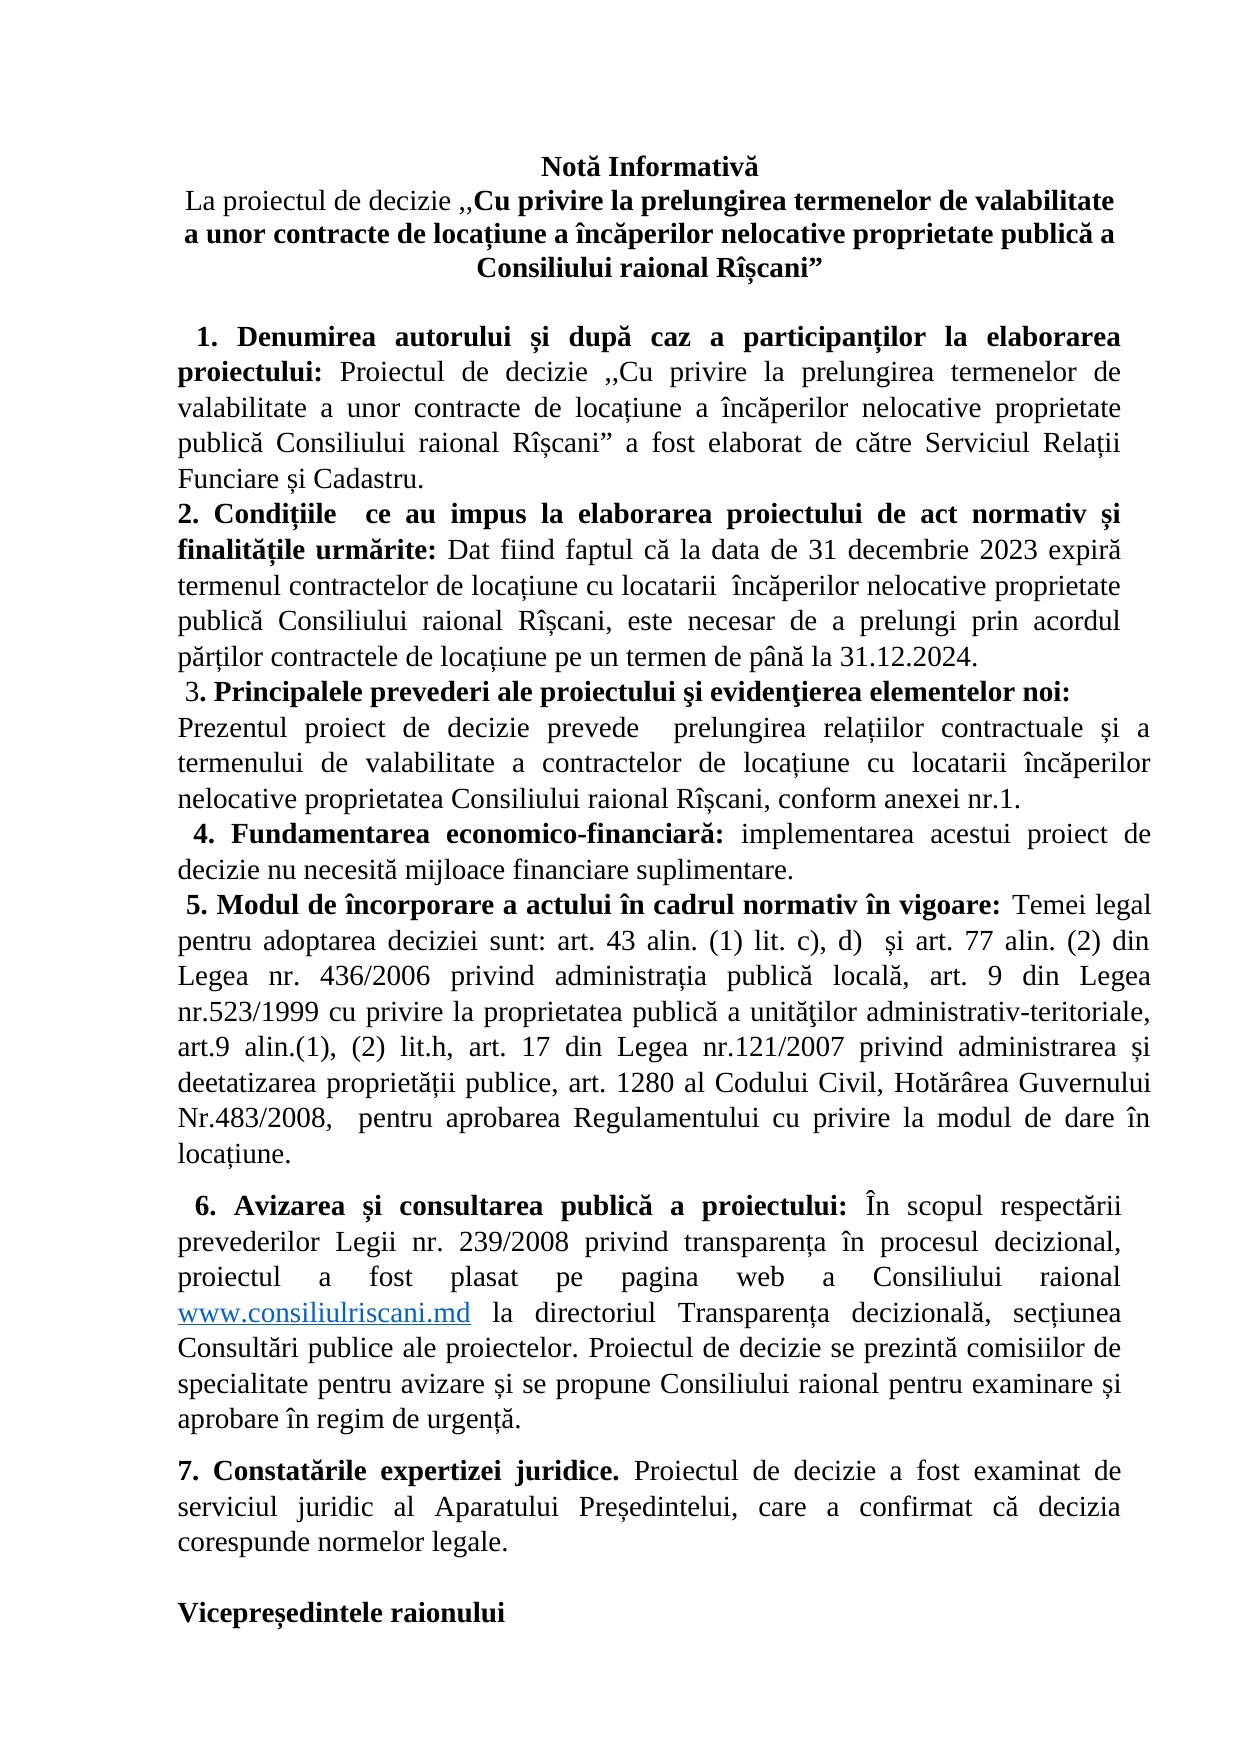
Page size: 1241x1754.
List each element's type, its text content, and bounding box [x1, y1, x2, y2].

list 4. Fundamentarea economico-financiară: implementarea acestui proiect de decizie nu necesită mijloace financiare suplimentare. [177, 816, 1152, 885]
list 5. Modul de încorporare a actului în cadrul normativ în vigoare: Temei legal pentru adoptarea deciziei sunt: art. 43 alin. (1) lit. c), d) și art. 77 alin. (2) din Legea nr. 436/2006 privind administrația publică locală, art. 9 din Legea nr.523/1999 cu privire la proprietatea publică a unităţilor administrativ-teritoriale, art.9 alin.(1), (2) lit.h, art. 17 din Legea nr.121/2007 privind administrarea și deetatizarea proprietății publice, art. 1280 al Codului Civil, Hotărârea Guvernului Nr.483/2008, pentru aprobarea Regulamentului cu privire la modul de dare în locațiune. [177, 887, 1152, 1169]
text 6. Avizarea și consultarea publică a proiectului: În scopul respectării prevederilor Legii nr. 239/2008 privind transparența în procesul decizional, proiectul a fost plasat pe pagina web a Consiliului raional www.consiliulriscani.md la directoriul Transparența decizională, secțiunea Consultări publice ale proiectelor. Proiectul de decizie se prezintă comisiilor de specialitate pentru avizare și se propune Consiliului raional pentru examinare și aprobare în regim de urgență. [177, 1188, 1122, 1435]
list Prezentul proiect de decizie prevede prelungirea relațiilor contractuale și a termenului de valabilitate a contractelor de locațiune cu locatarii încăperilor nelocative proprietatea Consiliului raional Rîșcani, conform anexei nr.1. [177, 710, 1152, 814]
text La proiectul de decizie ,,Cu privire la prelungirea termenelor de valabilitate [177, 183, 1122, 216]
text Notă Informativă [177, 149, 1122, 183]
text a unor contracte de locațiune a încăperilor nelocative proprietate publică a Consiliului raional Rîșcani” [177, 216, 1122, 283]
text 1. Denumirea autorului și după caz a participanților la elaborarea proiectului: Proiectul de decizie ,,Cu privire la prelungirea termenelor de valabilitate a unor contracte de locațiune a încăperilor nelocative proprietate publică Consiliului raional Rîșcani” a fost elaborat de către Serviciul Relații Funciare și Cadastru. [177, 319, 1122, 494]
list 3. Principalele prevederi ale proiectului şi evidenţierea elementelor noi: [177, 674, 1152, 708]
list 7. Constatările expertizei juridice. Proiectul de decizie a fost examinat de serviciul juridic al Aparatului Președintelui, care a confirmat că decizia corespunde normelor legale. [177, 1453, 1122, 1558]
text 2. Condițiile ce au impus la elaborarea proiectului de act normativ și finalitățile urmărite: Dat fiind faptul că la data de 31 decembrie 2023 expiră termenul contractelor de locațiune cu locatarii încăperilor nelocative proprietate publică Consiliului raional Rîșcani, este necesar de a prelungi prin acordul părților contractele de locațiune pe un termen de până la 31.12.2024. [177, 497, 1122, 672]
list Vicepreședintele raionului [177, 1596, 1122, 1629]
